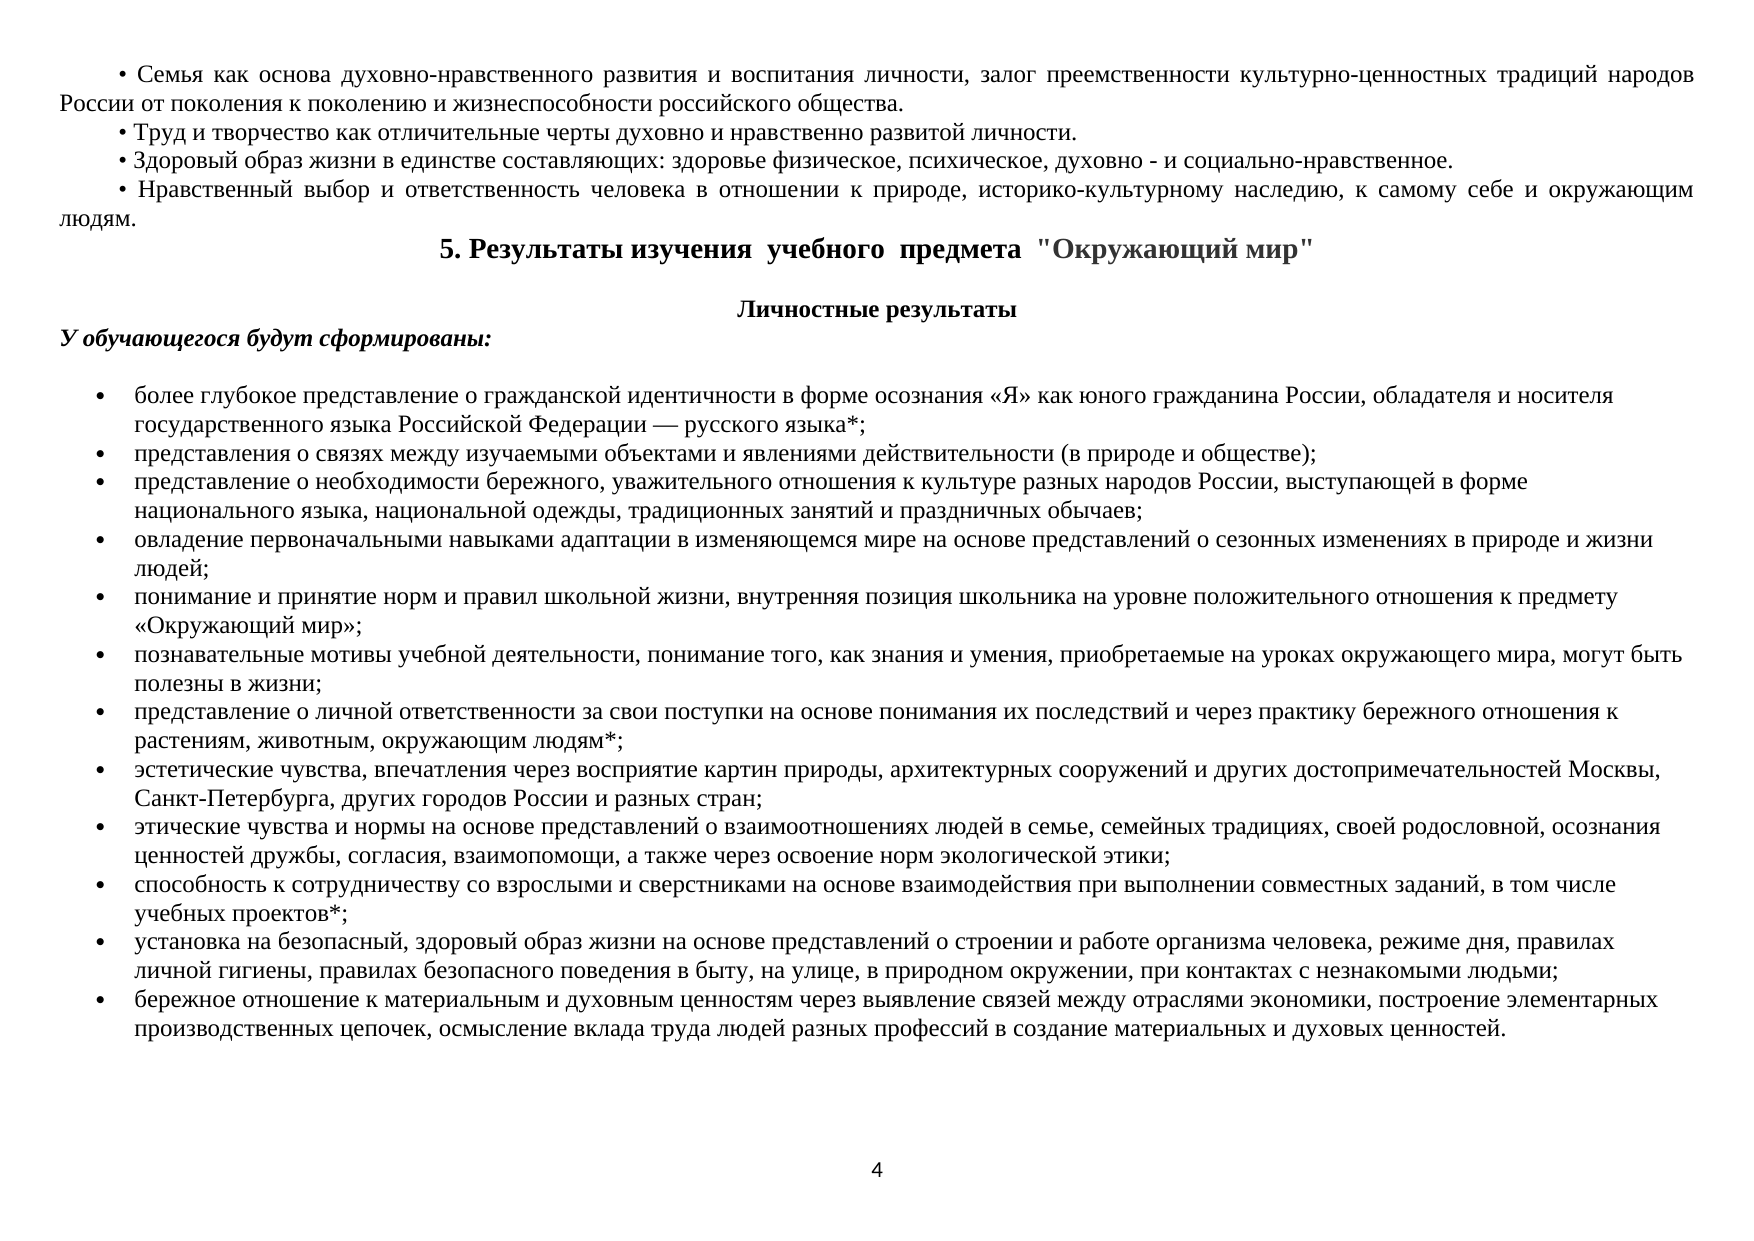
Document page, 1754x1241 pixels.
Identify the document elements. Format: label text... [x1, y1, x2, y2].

list представление о личной ответственности за свои поступки на основе понимания их последствий и через практику бережного отношения к растениям, животным, окружающим людям*; [97, 696, 1695, 754]
list познавательные мотивы учебной деятельности, понимание того, как знания и умения, приобретаемые на уроках окружающего мира, могут быть полезны в жизни; [97, 639, 1695, 696]
list этические чувства и нормы на основе представлений о взаимоотношениях людей в семье, семейных традициях, своей родословной, осознания ценностей дружбы, согласия, взаимопомощи, а также через освоение норм экологической этики; [97, 811, 1695, 869]
list представление о необходимости бережного, уважительного отношения к культуре разных народов России, выступающей в форме национального языка, национальной одежды, традиционных занятий и праздничных обычаев; [97, 466, 1695, 524]
text • Нравственный выбор и ответственность человека в отношении к природе, историко-культурному наследию, к самому себе и окружающим людям. [59, 174, 1695, 232]
list представления о связях между изучаемыми объектами и явлениями действительности (в природе и обществе); [97, 438, 1695, 466]
text Личностные результаты [59, 294, 1695, 323]
list более глубокое представление о гражданской идентичности в форме осознания «Я» как юного гражданина России, обладателя и носителя государственного языка Российской Федерации — русского языка*; [97, 380, 1695, 438]
text • Труд и творчество как отличительные черты духовно и нравственно развитой личности. [59, 117, 1695, 145]
text 5. Результаты изучения учебного предмета "Окружающий мир" [59, 232, 1695, 265]
list понимание и принятие норм и правил школьной жизни, внутренняя позиция школьника на уровне положительного отношения к предмету «Окружающий мир»; [97, 581, 1695, 639]
text • Здоровый образ жизни в единстве составляющих: здоровье физическое, психическое, духовно - и социально-нравственное. [59, 145, 1695, 174]
text У обучающегося будут сформированы: [59, 323, 1695, 351]
list овладение первоначальными навыками адаптации в изменяющемся мире на основе представлений о сезонных изменениях в природе и жизни людей; [97, 524, 1695, 581]
list бережное отношение к материальным и духовным ценностям через выявление связей между отраслями экономики, построение элементарных производственных цепочек, осмысление вклада труда людей разных профессий в создание материальных и духовых ценностей. [97, 984, 1695, 1041]
list способность к сотрудничеству со взрослыми и сверстниками на основе взаимодействия при выполнении совместных заданий, в том числе учебных проектов*; [97, 869, 1695, 926]
text • Семья как основа духовно-нравственного развития и воспитания личности, залог преемственности культурно-ценностных традиций народов России от поколения к поколению и жизнеспособности российского общества. [59, 59, 1695, 117]
list эстетические чувства, впечатления через восприятие картин природы, архитектурных сооружений и других достопримечательностей Москвы, Санкт-Петербурга, других городов России и разных стран; [97, 754, 1695, 811]
list установка на безопасный, здоровый образ жизни на основе представлений о строении и работе организма человека, режиме дня, правилах личной гигиены, правилах безопасного поведения в быту, на улице, в природном окружении, при контактах с незнакомыми людьми; [97, 926, 1695, 984]
